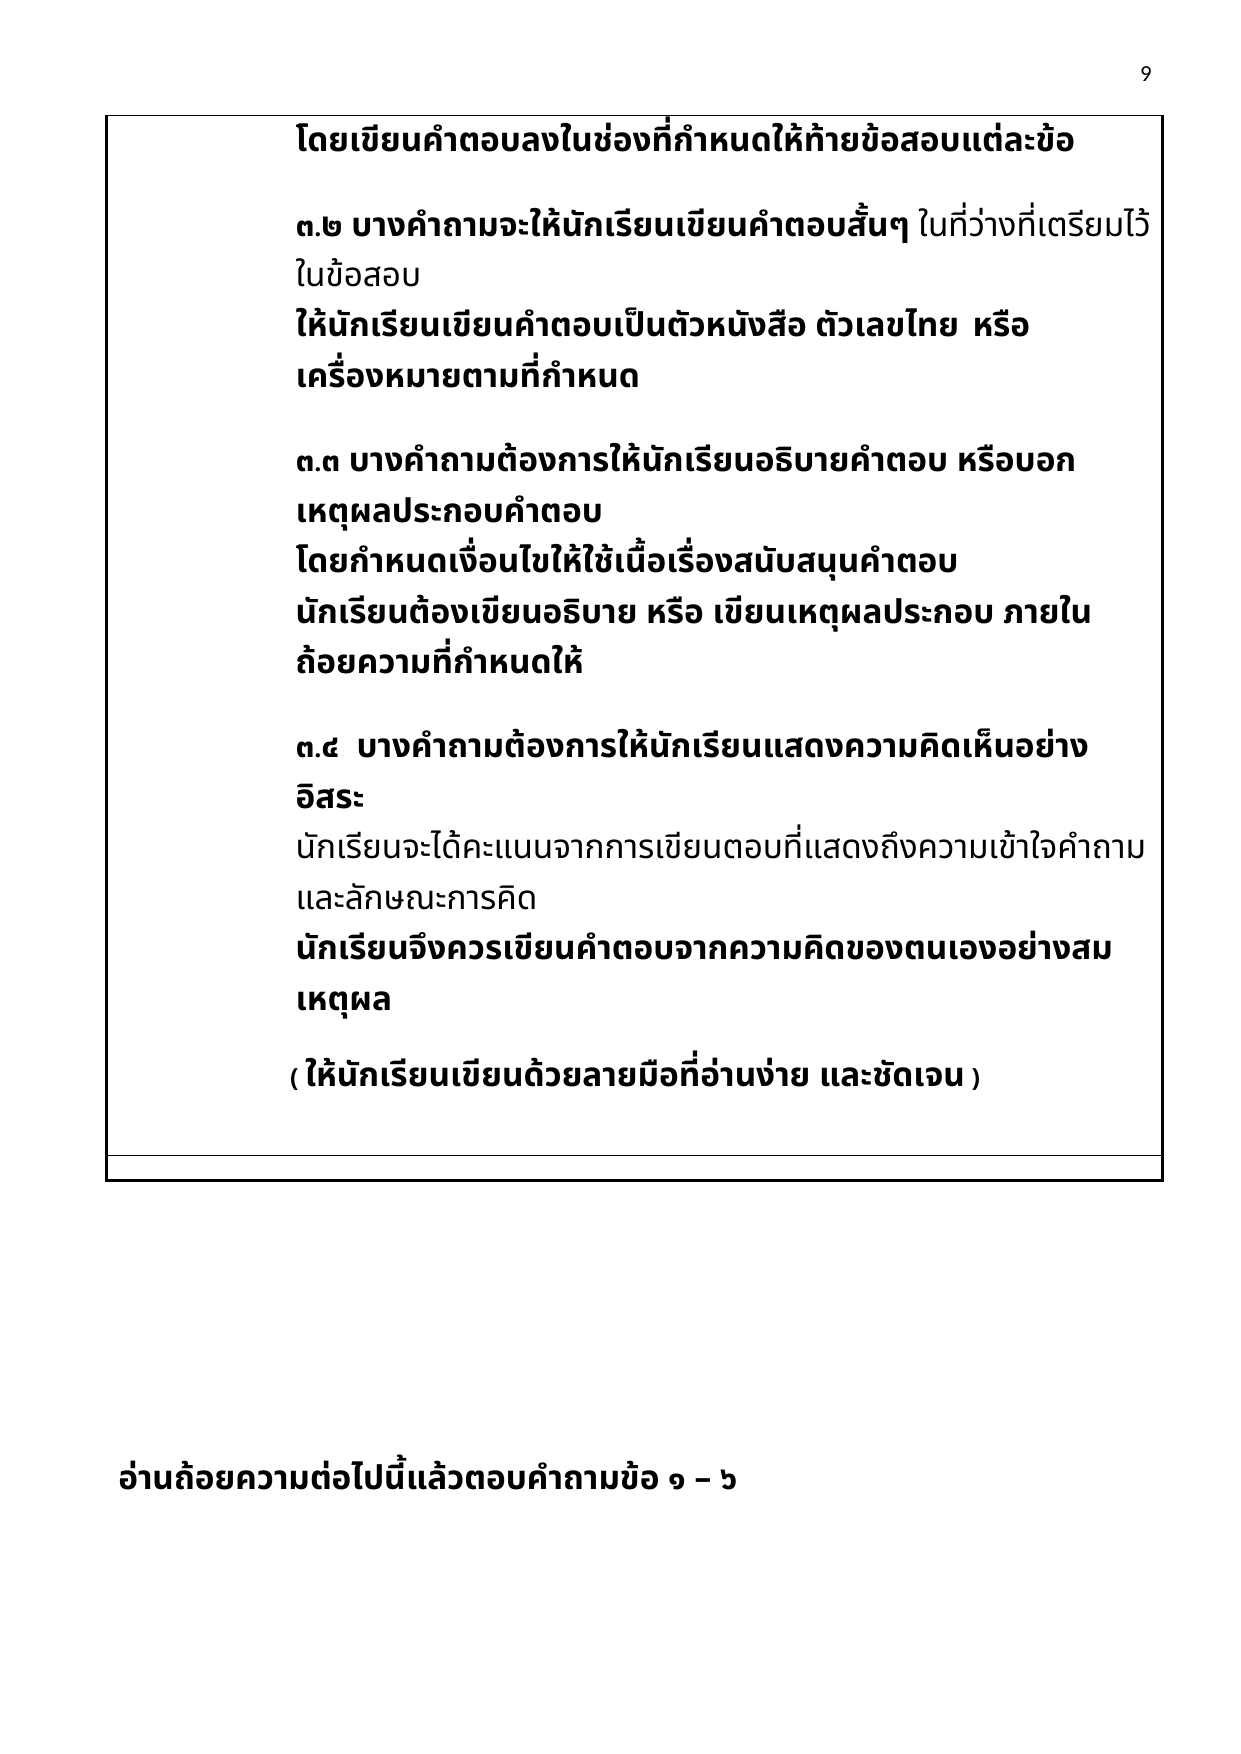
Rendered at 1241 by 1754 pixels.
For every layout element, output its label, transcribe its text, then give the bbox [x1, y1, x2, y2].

table_cell [108, 1156, 1161, 1179]
text อ่านถ้อยความต่อไปนี้แล้วตอบคำถามข้อ ๑ – ๖ [118, 1454, 1152, 1505]
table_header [108, 116, 1161, 1155]
